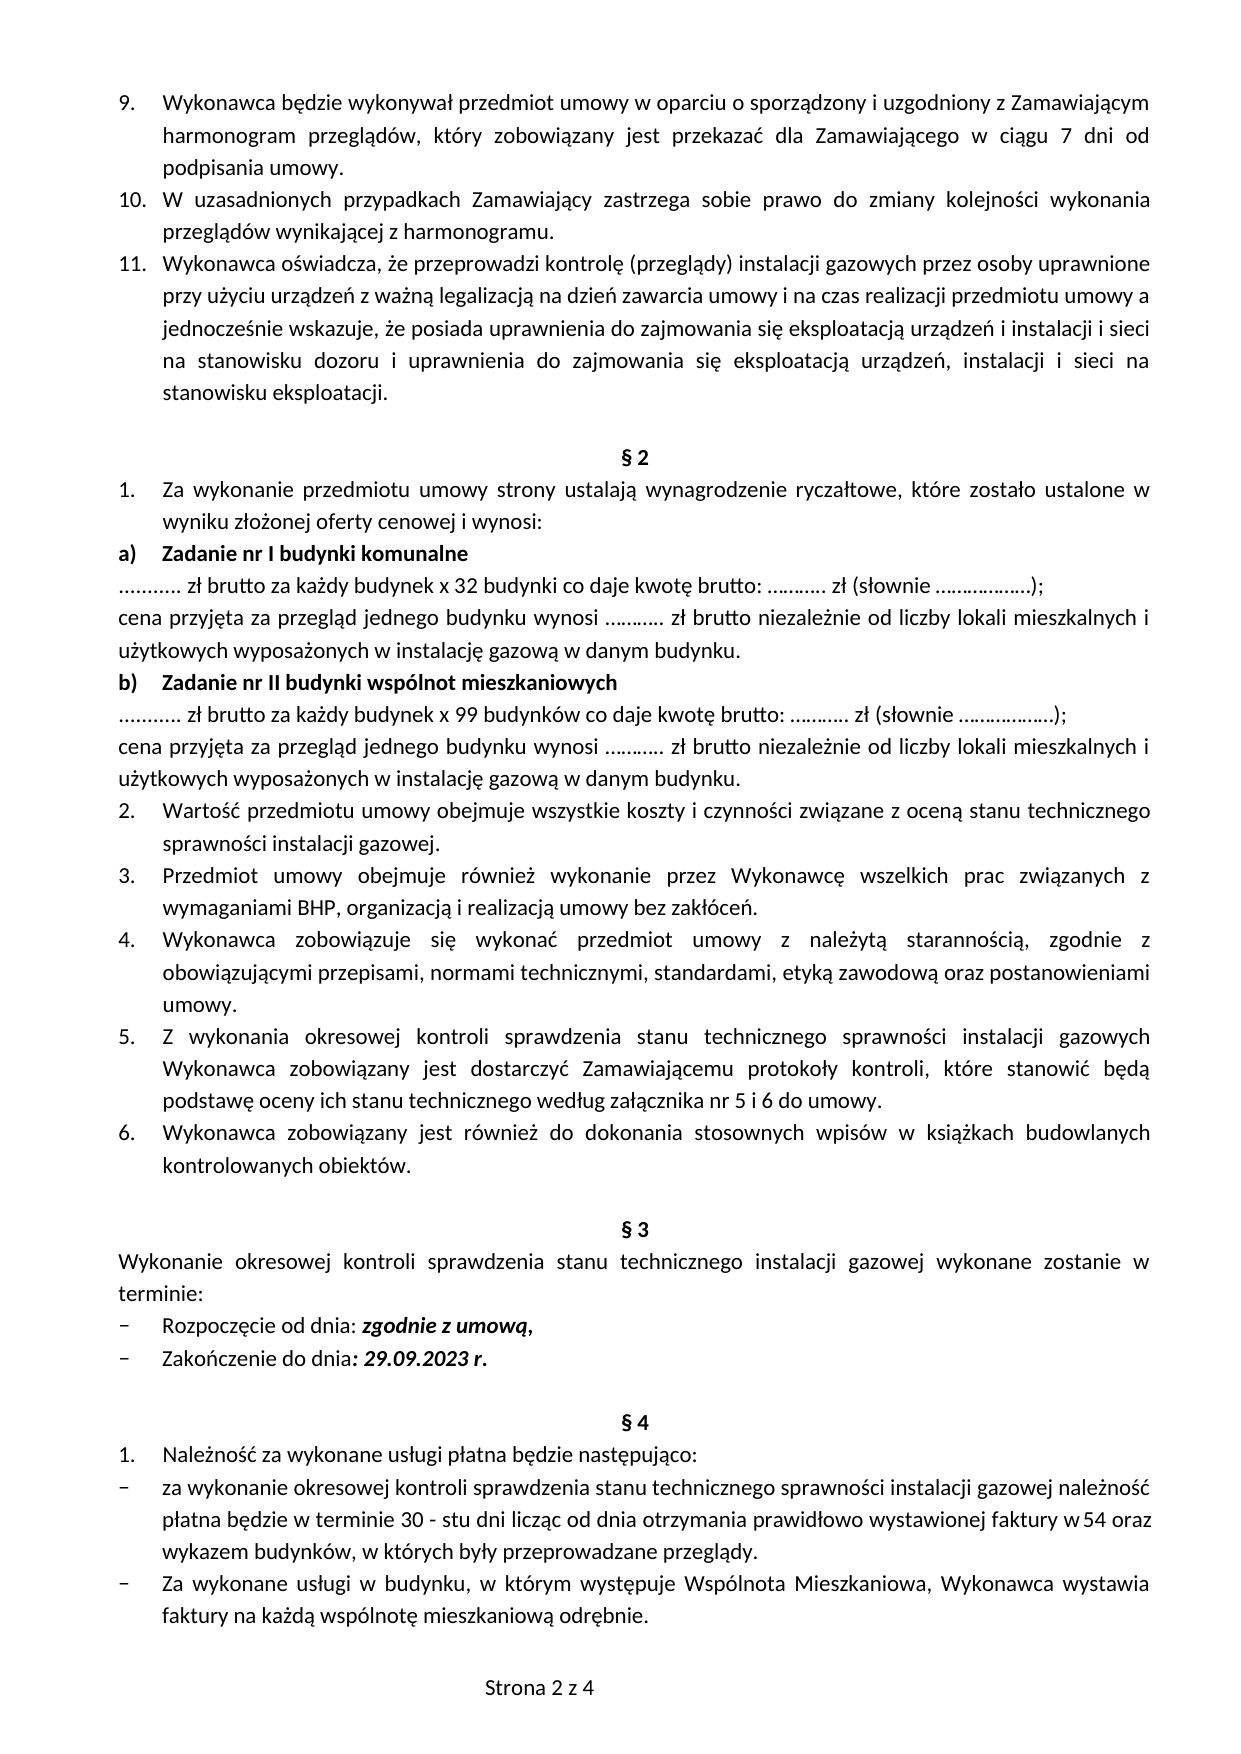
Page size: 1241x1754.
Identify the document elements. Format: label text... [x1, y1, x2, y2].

list Zakończenie do dnia: 29.09.2023 r. [118, 1344, 1152, 1372]
list Za wykonane usługi w budynku, w którym występuje Wspólnota Mieszkaniowa, Wykonawca wystawia faktury na każdą wspólnotę mieszkaniową odrębnie. [118, 1569, 1152, 1629]
list cena przyjęta za przegląd jednego budynku wynosi ……….. zł brutto niezależnie od liczby lokali mieszkalnych i użytkowych wyposażonych w instalację gazową w danym budynku. [118, 732, 1152, 792]
list Należność za wykonane usługi płatna będzie następująco: [118, 1440, 1152, 1468]
list Za wykonanie przedmiotu umowy strony ustalają wynagrodzenie ryczałtowe, które zostało ustalone w wyniku złożonej oferty cenowej i wynosi: [118, 475, 1152, 535]
list za wykonanie okresowej kontroli sprawdzenia stanu technicznego sprawności instalacji gazowej należność płatna będzie w terminie 30 - stu dni licząc od dnia otrzymania prawidłowo wystawionej faktury w54 oraz wykazem budynków, w których były przeprowadzane przeglądy. [118, 1473, 1152, 1565]
list Wykonawca zobowiązuje się wykonać przedmiot umowy z należytą starannością, zgodnie z obowiązującymi przepisami, normami technicznymi, standardami, etyką zawodową oraz postanowieniami umowy. [118, 925, 1152, 1018]
list Wartość przedmiotu umowy obejmuje wszystkie koszty i czynności związane z oceną stanu technicznego sprawności instalacji gazowej. [118, 797, 1152, 857]
list § 4 [118, 1408, 1152, 1436]
text Wykonanie okresowej kontroli sprawdzenia stanu technicznego instalacji gazowej wykonane zostanie w terminie: [118, 1247, 1152, 1307]
text § 2 [118, 443, 1152, 471]
list Zadanie nr II budynki wspólnot mieszkaniowych [118, 668, 1152, 696]
list Wykonawca oświadcza, że przeprowadzi kontrolę (przeglądy) instalacji gazowych przez osoby uprawnione przy użyciu urządzeń z ważną legalizacją na dzień zawarcia umowy i na czas realizacji przedmiotu umowy a jednocześnie wskazuje, że posiada uprawnienia do zajmowania się eksploatacją urządzeń i instalacji i sieci na stanowisku dozoru i uprawnienia do zajmowania się eksploatacją urządzeń, instalacji i sieci na stanowisku eksploatacji. [118, 249, 1152, 406]
list Wykonawca będzie wykonywał przedmiot umowy w oparciu o sporządzony i uzgodniony z Zamawiającym harmonogram przeglądów, który zobowiązany jest przekazać dla Zamawiającego w ciągu 7 dni od podpisania umowy. [118, 88, 1152, 181]
list Wykonawca zobowiązany jest również do dokonania stosownych wpisów w książkach budowlanych kontrolowanych obiektów. [118, 1118, 1152, 1179]
list Zadanie nr I budynki komunalne [118, 539, 1152, 567]
list ........... zł brutto za każdy budynek x 32 budynki co daje kwotę brutto: ……….. zł (słownie ………………); [118, 571, 1152, 599]
text § 3 [118, 1215, 1152, 1243]
list cena przyjęta za przegląd jednego budynku wynosi ……….. zł brutto niezależnie od liczby lokali mieszkalnych i użytkowych wyposażonych w instalację gazową w danym budynku. [118, 603, 1152, 664]
list ........... zł brutto za każdy budynek x 99 budynków co daje kwotę brutto: ……….. zł (słownie ………………); [118, 700, 1152, 728]
list Rozpoczęcie od dnia: zgodnie z umową, [118, 1312, 1152, 1340]
list W uzasadnionych przypadkach Zamawiający zastrzega sobie prawo do zmiany kolejności wykonania przeglądów wynikającej z harmonogramu. [118, 185, 1152, 245]
list Z wykonania okresowej kontroli sprawdzenia stanu technicznego sprawności instalacji gazowych Wykonawca zobowiązany jest dostarczyć Zamawiającemu protokoły kontroli, które stanowić będą podstawę oceny ich stanu technicznego według załącznika nr 5 i 6 do umowy. [118, 1022, 1152, 1114]
list Przedmiot umowy obejmuje również wykonanie przez Wykonawcę wszelkich prac związanych z wymaganiami BHP, organizacją i realizacją umowy bez zakłóceń. [118, 861, 1152, 921]
